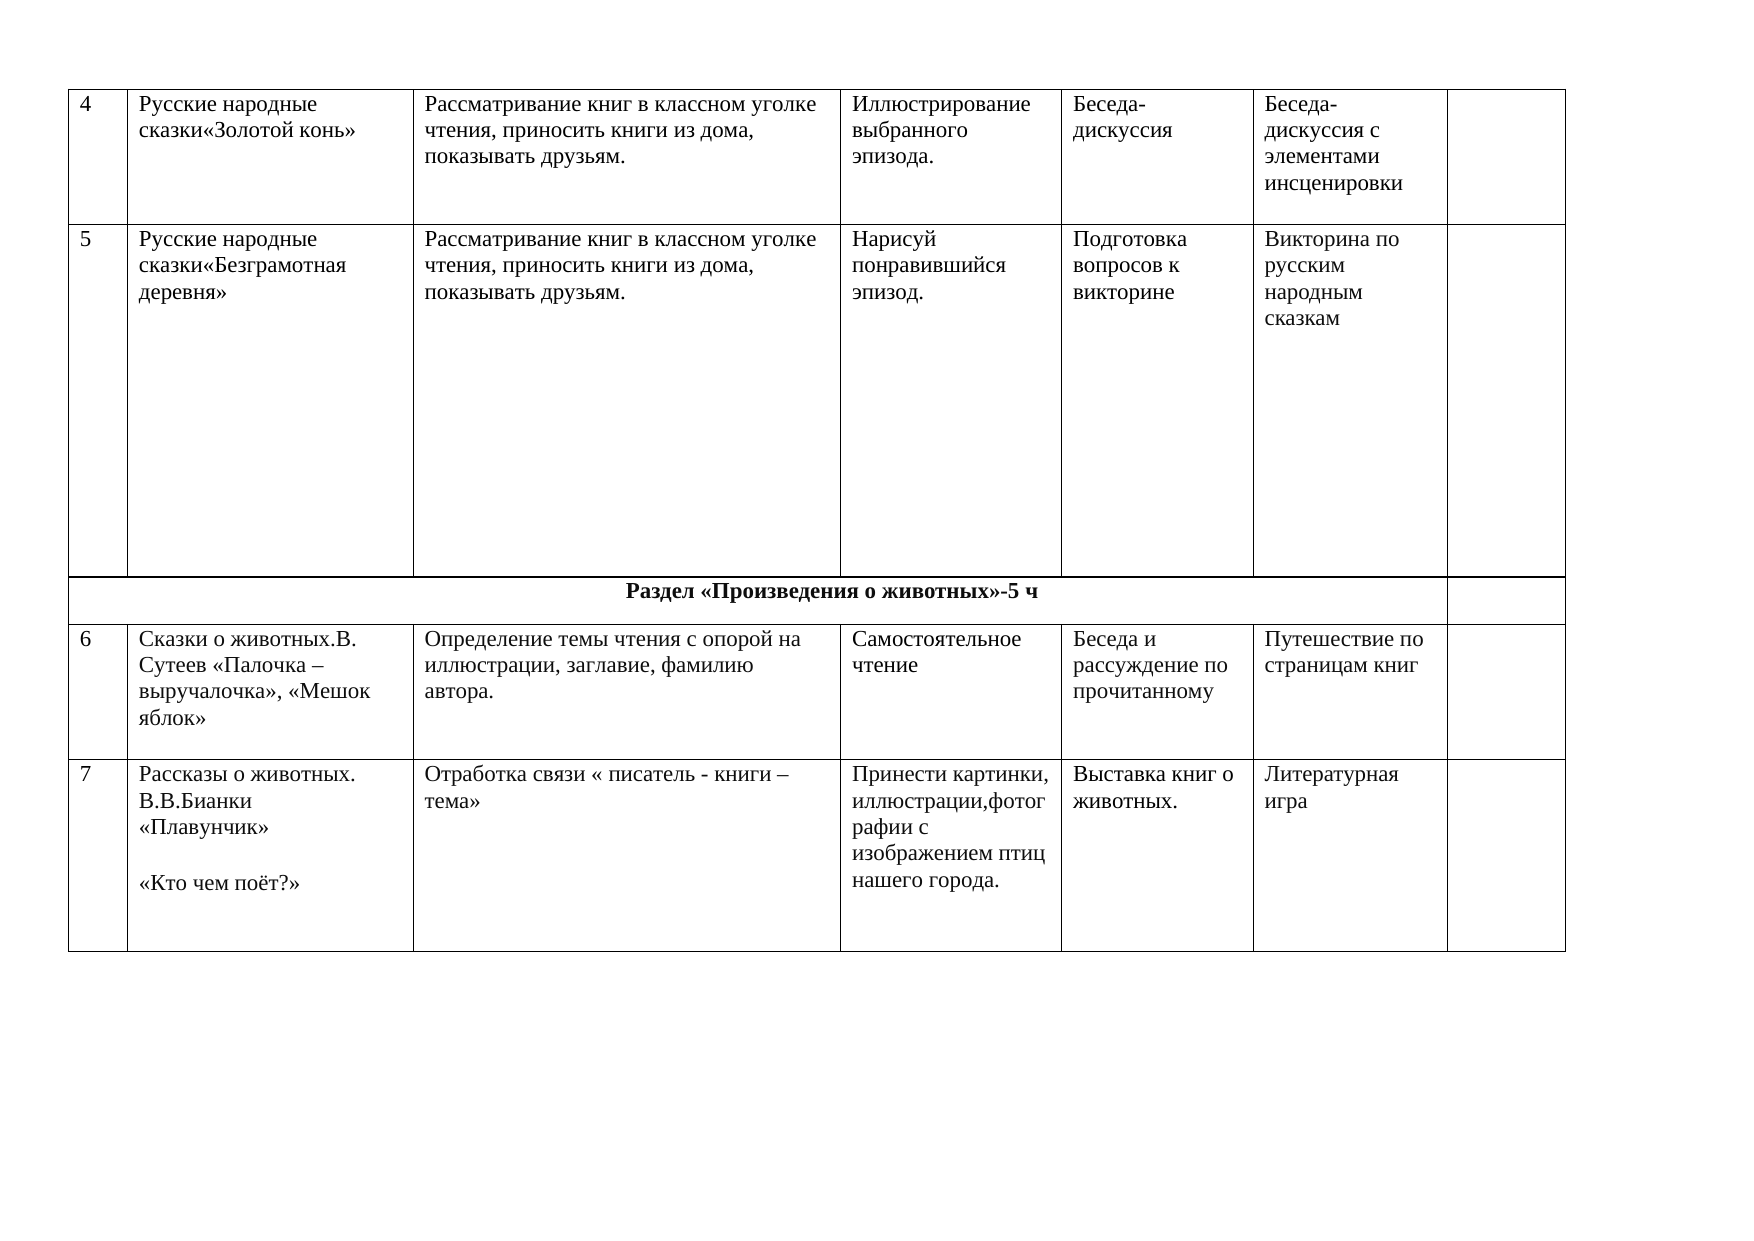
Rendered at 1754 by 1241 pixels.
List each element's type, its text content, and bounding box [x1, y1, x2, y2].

table_cell [1448, 760, 1565, 951]
table_cell Беседа-дискуссия с элементами инсценировки [1254, 90, 1447, 224]
table_cell Рассказы о животных. В.В.Бианки «Плавунчик» «Кто чем поёт?» [128, 760, 413, 951]
table_cell Раздел «Произведения о животных»-5 ч [69, 578, 1447, 624]
table_cell Иллюстрирование выбранного эпизода. [841, 90, 1061, 224]
table_cell Выставка книг о животных. [1062, 760, 1253, 951]
table_cell Нарисуй понравившийся эпизод. [841, 225, 1061, 576]
table_cell [1448, 225, 1565, 576]
table_cell 4 [69, 90, 127, 224]
table_cell Русские народные сказки«Золотой конь» [128, 90, 413, 224]
table_cell [1448, 625, 1565, 759]
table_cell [414, 90, 840, 224]
table_cell Отработка связи « писатель - книги – тема» [414, 760, 840, 951]
table_cell Викторина по русским народным сказкам [1254, 225, 1447, 576]
table_cell 7 [69, 760, 127, 951]
table_cell Сказки о животных.В. Сутеев «Палочка – выручалочка», «Мешок яблок» [128, 625, 413, 759]
table_cell Беседа-дискуссия [1062, 90, 1253, 224]
table_cell [1448, 578, 1565, 624]
table_cell Рассматривание книг в классном уголке чтения, приносить книги из дома, показывать друзьям. [414, 225, 840, 576]
table_cell 6 [69, 625, 127, 759]
table_cell Принести картинки, иллюстрации,фотографии с изображением птиц нашего города. [841, 760, 1061, 951]
table_cell Подготовка вопросов к викторине [1062, 225, 1253, 576]
table_cell 5 [69, 225, 127, 576]
table_cell Определение темы чтения с опорой на иллюстрации, заглавие, фамилию автора. [414, 625, 840, 759]
table_cell Путешествие по страницам книг [1254, 625, 1447, 759]
table_cell Литературная игра [1254, 760, 1447, 951]
table_cell Самостоятельное чтение [841, 625, 1061, 759]
table_cell Беседа и рассуждение по прочитанному [1062, 625, 1253, 759]
table_cell Русские народные сказки«Безграмотная деревня» [128, 225, 413, 576]
table_cell [1448, 90, 1565, 224]
